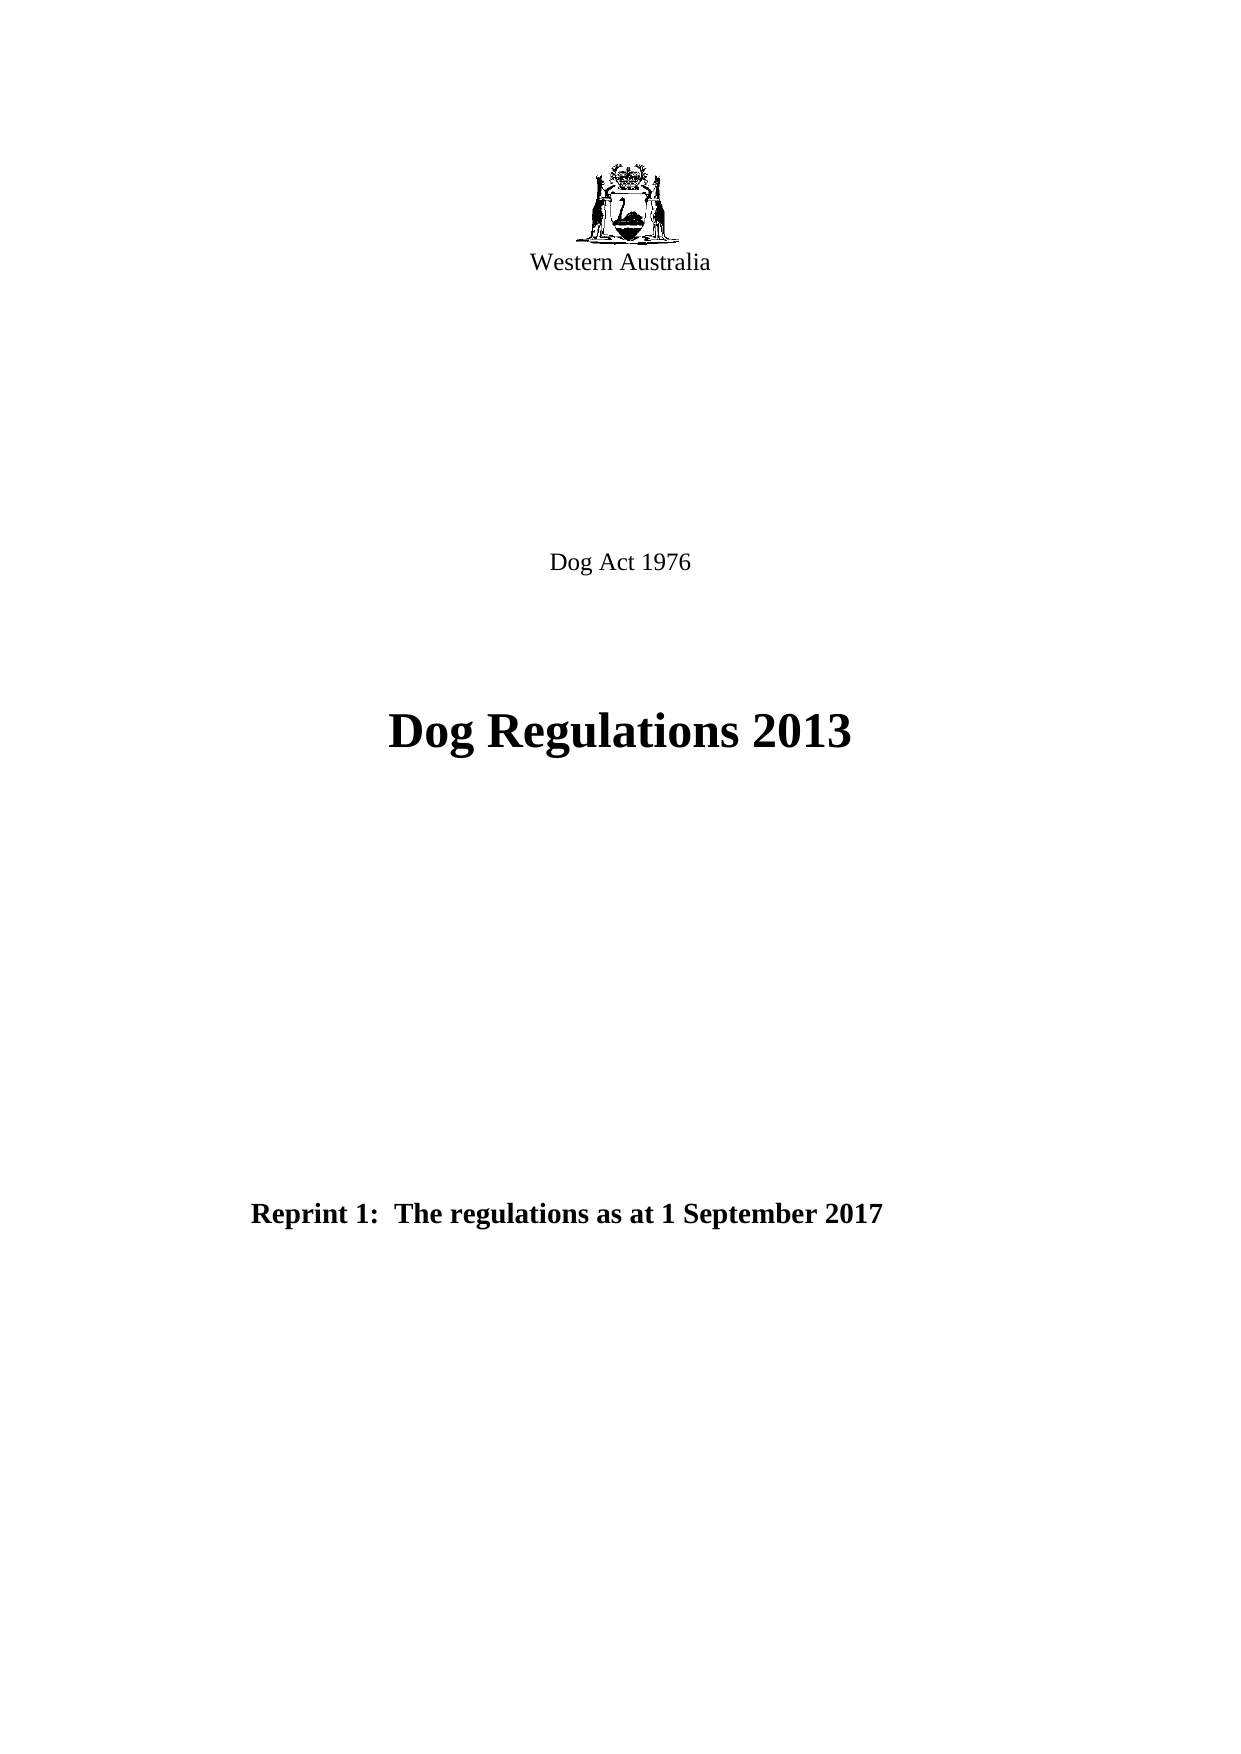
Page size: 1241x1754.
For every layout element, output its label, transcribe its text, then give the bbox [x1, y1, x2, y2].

picture [575, 162, 679, 246]
text Dog Act 1976 [251, 547, 990, 576]
text Reprint 1: The regulations as at 1 September 2017 [251, 1196, 990, 1229]
text Dog Regulations 2013 [251, 701, 990, 758]
text Western Australia [251, 247, 990, 276]
